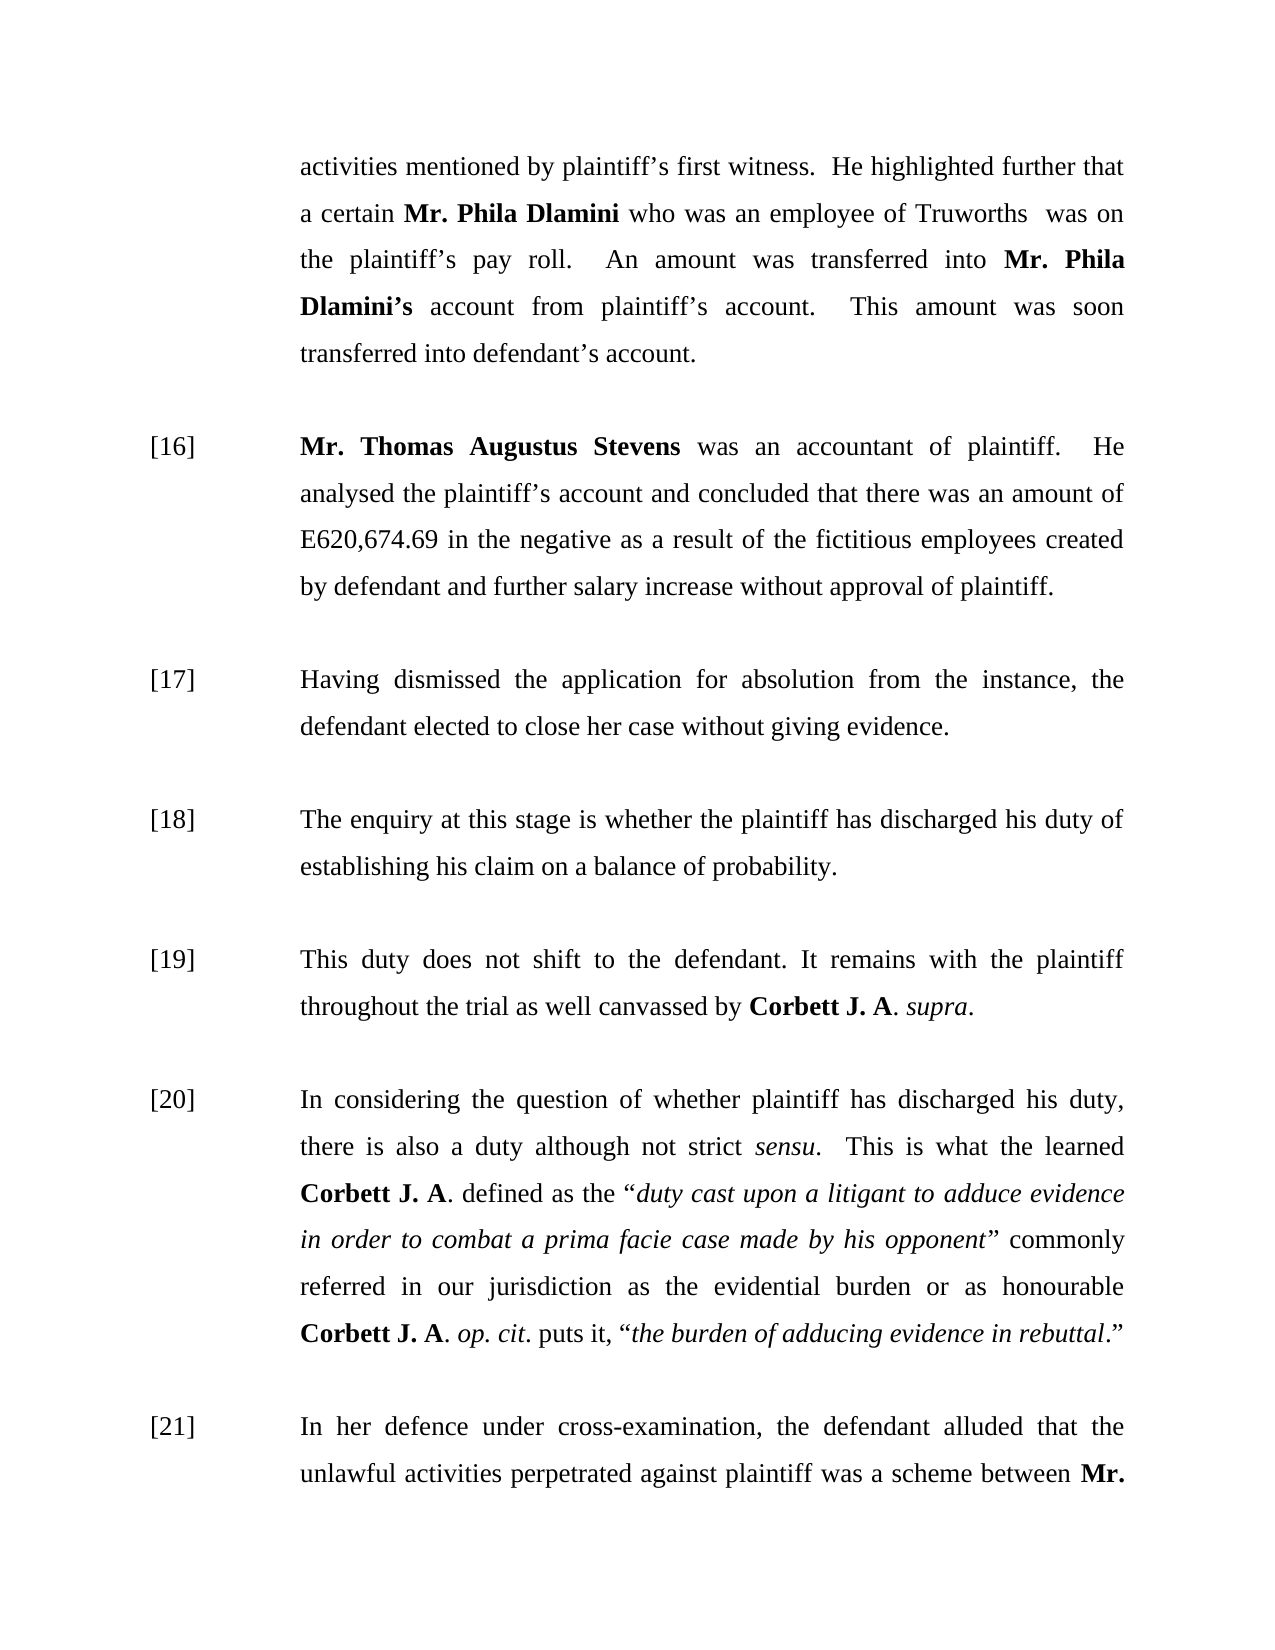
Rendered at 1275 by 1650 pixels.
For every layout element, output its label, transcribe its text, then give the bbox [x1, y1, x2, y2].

text [16] Mr. Thomas Augustus Stevens was an accountant of plaintiff. He analysed the plaintiff’s account and concluded that there was an amount of E620,674.69 in the negative as a result of the fictitious employees created by defendant and further salary increase without approval of plaintiff. [150, 430, 1125, 601]
text [17] Having dismissed the application for absolution from the instance, the defendant elected to close her case without giving evidence. [150, 663, 1125, 741]
text [19] This duty does not shift to the defendant. It remains with the plaintiff throughout the trial as well canvassed by Corbett J. A. supra. [150, 943, 1125, 1021]
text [150, 1410, 1125, 1488]
text [20] In considering the question of whether plaintiff has discharged his duty, there is also a duty although not strict sensu. This is what the learned Corbett J. A. defined as the “duty cast upon a litigant to adduce evidence in order to combat a prima facie case made by his opponent” commonly referred in our jurisdiction as the evidential burden or as honourable Corbett J. A. op. cit. puts it, “the burden of adducing evidence in rebuttal.” [150, 1083, 1125, 1348]
text [18] The enquiry at this stage is whether the plaintiff has discharged his duty of establishing his claim on a balance of probability. [150, 803, 1125, 881]
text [150, 150, 1125, 368]
